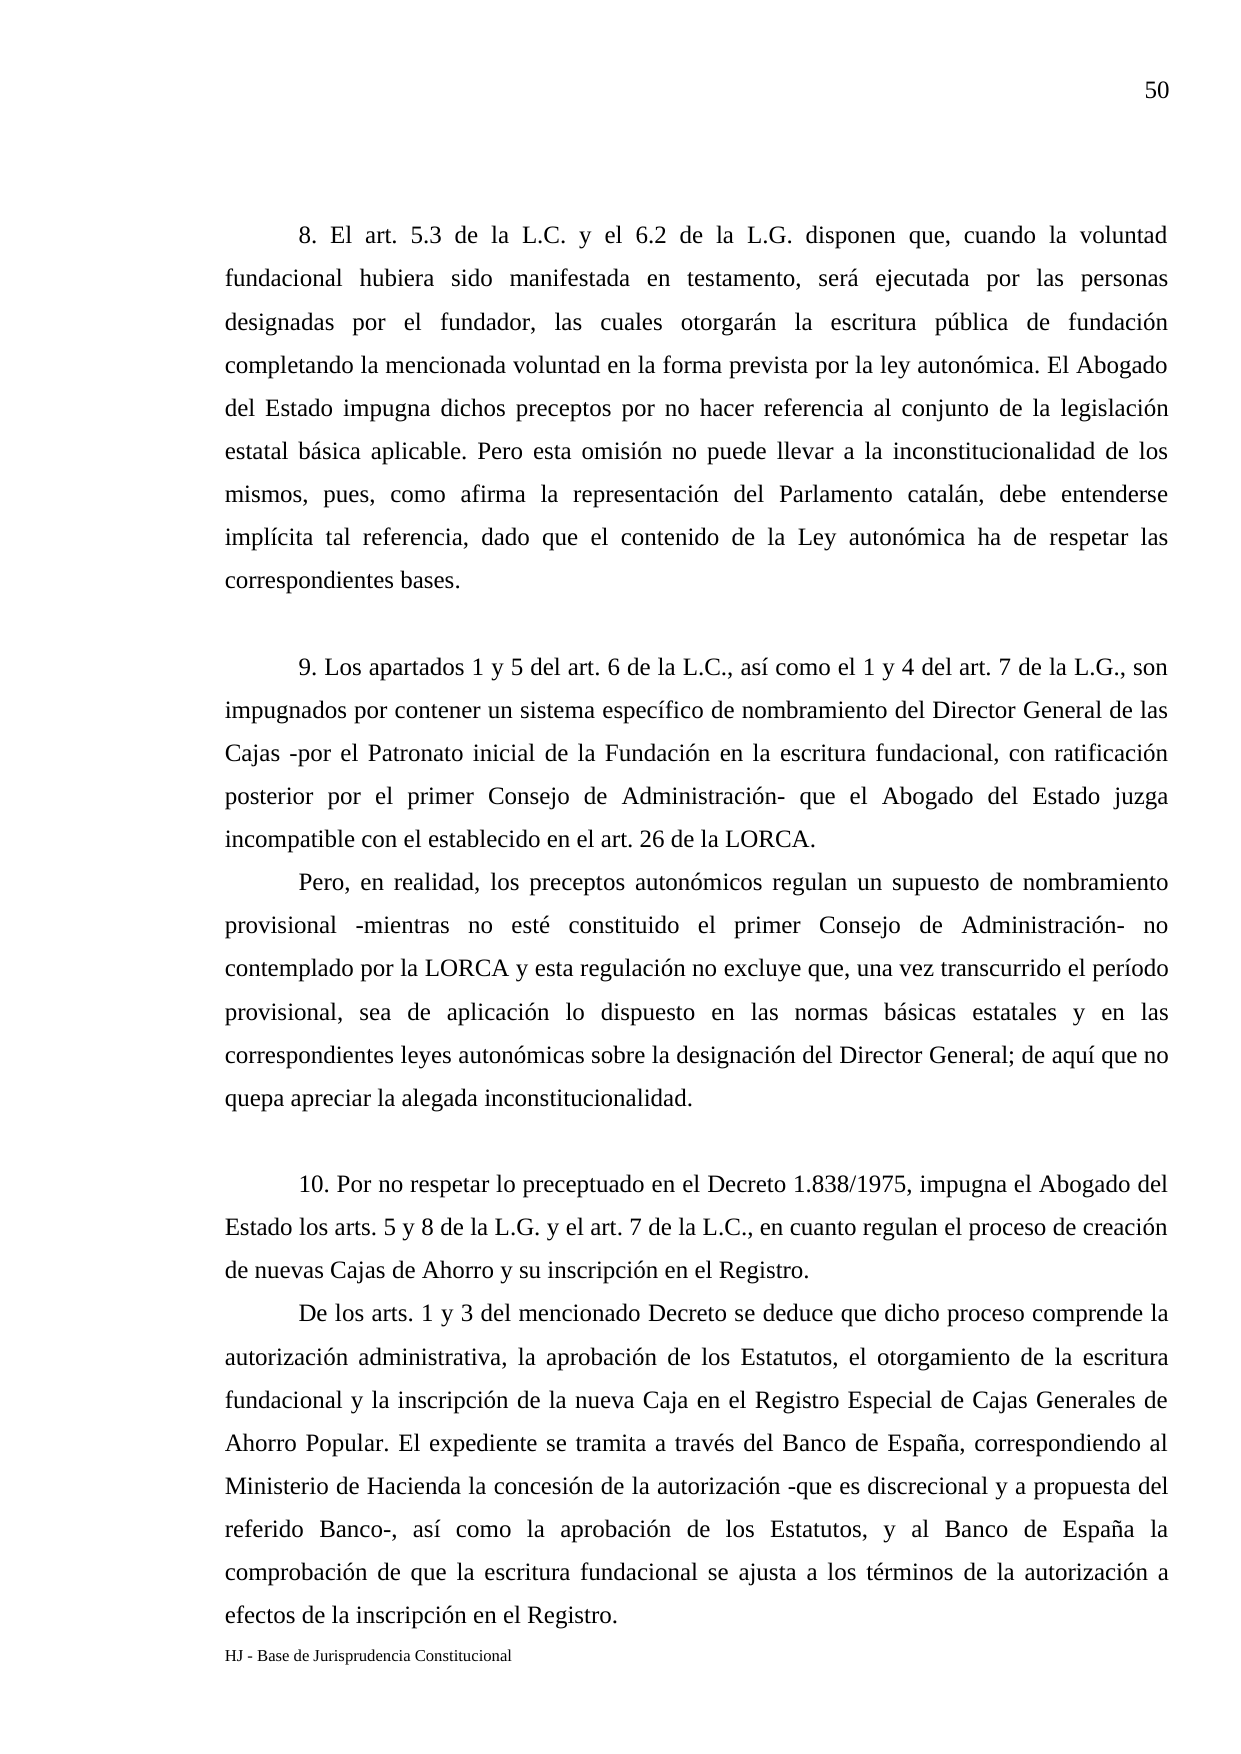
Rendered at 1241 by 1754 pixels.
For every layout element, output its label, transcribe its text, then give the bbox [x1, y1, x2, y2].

text De los arts. 1 y 3 del mencionado Decreto se deduce que dicho proceso comprende la autorización administrativa, la aprobación de los Estatutos, el otorgamiento de la escritura fundacional y la inscripción de la nueva Caja en el Registro Especial de Cajas Generales de Ahorro Popular. El expediente se tramita a través del Banco de España, correspondiendo al Ministerio de Hacienda la concesión de la autorización -que es discrecional y a propuesta del referido Banco-, así como la aprobación de los Estatutos, y al Banco de España la comprobación de que la escritura fundacional se ajusta a los términos de la autorización a efectos de la inscripción en el Registro. [224, 1298, 1169, 1629]
text 9. Los apartados 1 y 5 del art. 6 de la L.C., así como el 1 y 4 del art. 7 de la L.G., son impugnados por contener un sistema específico de nombramiento del Director General de las Cajas -por el Patronato inicial de la Fundación en la escritura fundacional, con ratificación posterior por el primer Consejo de Administración- que el Abogado del Estado juzga incompatible con el establecido en el art. 26 de la LORCA. [224, 652, 1169, 853]
text 8. El art. 5.3 de la L.C. y el 6.2 de la L.G. disponen que, cuando la voluntad fundacional hubiera sido manifestada en testamento, será ejecutada por las personas designadas por el fundador, las cuales otorgarán la escritura pública de fundación completando la mencionada voluntad en la forma prevista por la ley autonómica. El Abogado del Estado impugna dichos preceptos por no hacer referencia al conjunto de la legislación estatal básica aplicable. Pero esta omisión no puede llevar a la inconstitucionalidad de los mismos, pues, como afirma la representación del Parlamento catalán, debe entenderse implícita tal referencia, dado que el contenido de la Ley autonómica ha de respetar las correspondientes bases. [224, 220, 1169, 594]
text Pero, en realidad, los preceptos autonómicos regulan un supuesto de nombramiento provisional -mientras no esté constituido el primer Consejo de Administración- no contemplado por la LORCA y esta regulación no excluye que, una vez transcurrido el período provisional, sea de aplicación lo dispuesto en las normas básicas estatales y en las correspondientes leyes autonómicas sobre la designación del Director General; de aquí que no quepa apreciar la alegada inconstitucionalidad. [224, 867, 1169, 1112]
text 10. Por no respetar lo preceptuado en el Decreto 1.838/1975, impugna el Abogado del Estado los arts. 5 y 8 de la L.G. y el art. 7 de la L.C., en cuanto regulan el proceso de creación de nuevas Cajas de Ahorro y su inscripción en el Registro. [224, 1169, 1169, 1284]
